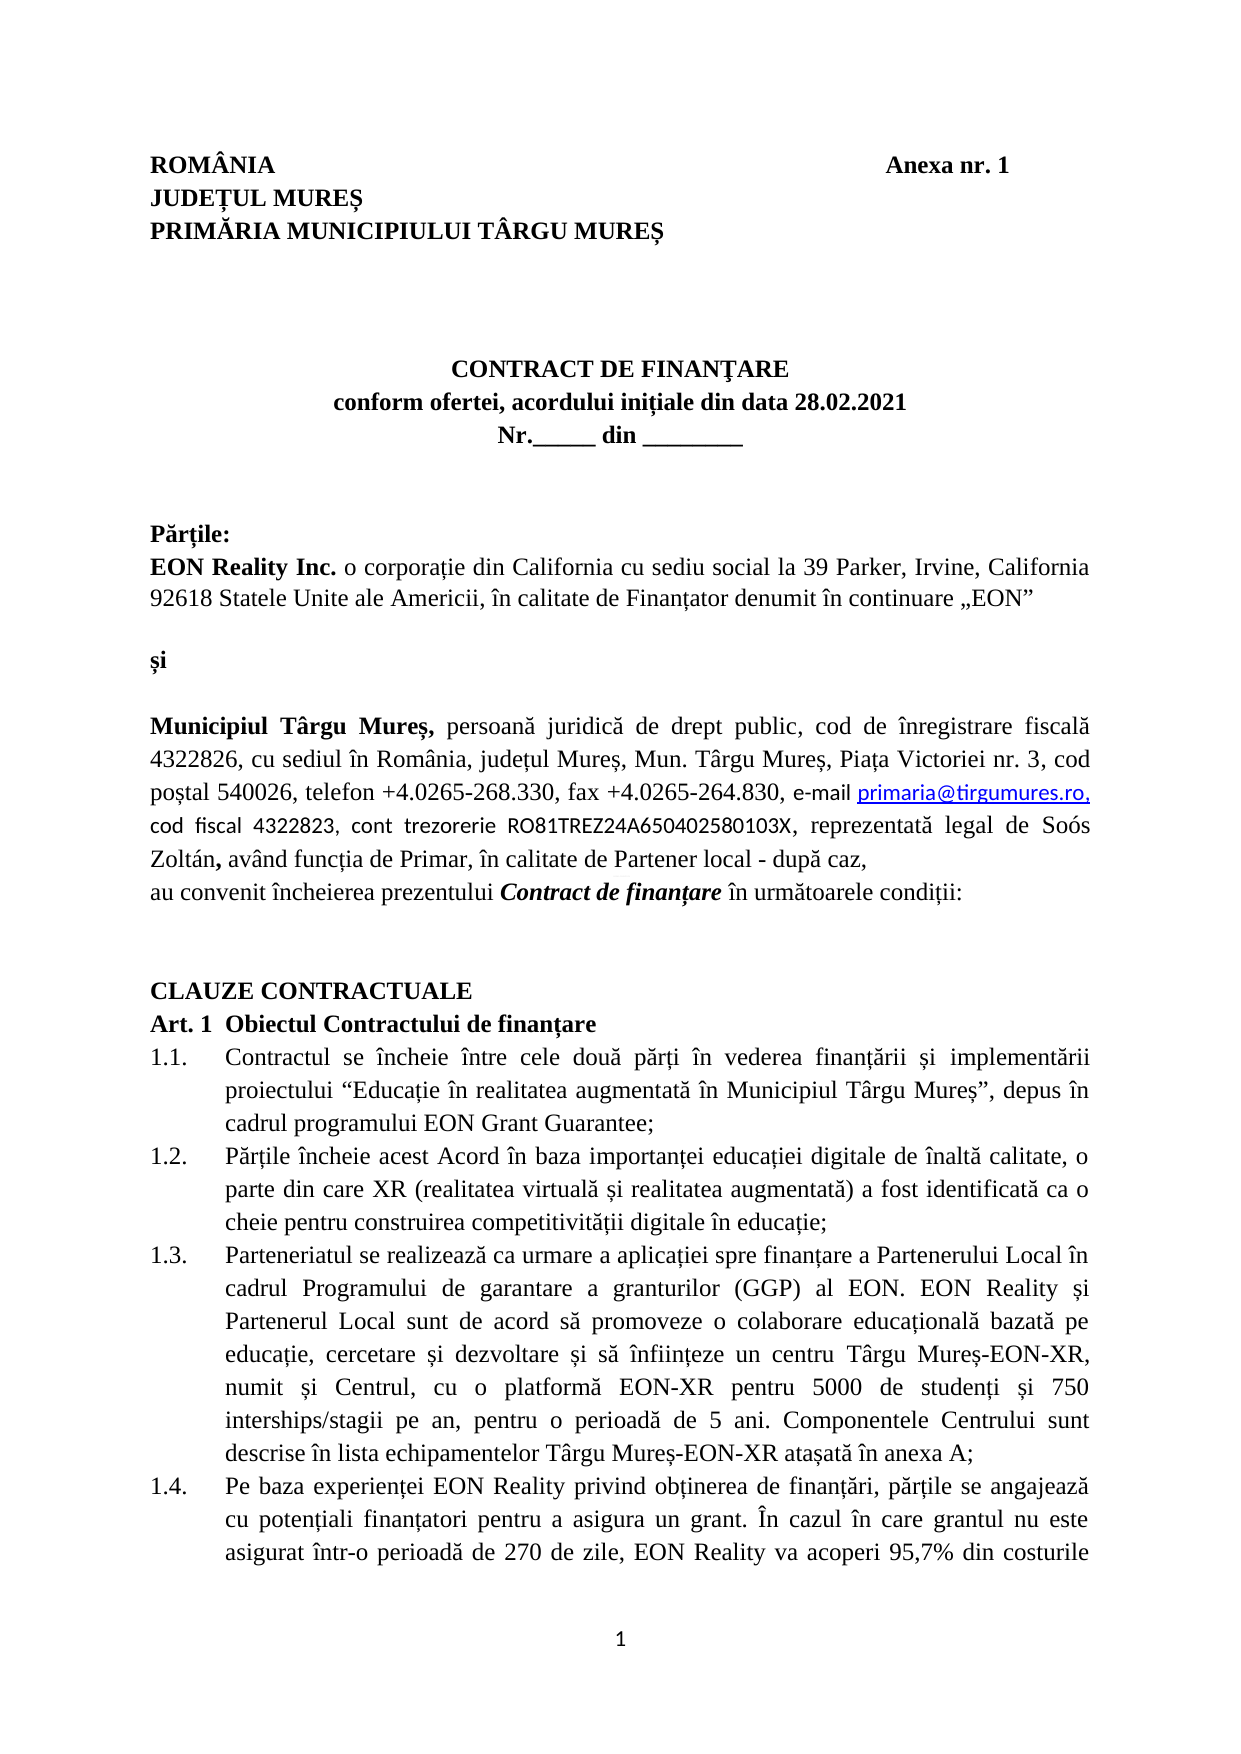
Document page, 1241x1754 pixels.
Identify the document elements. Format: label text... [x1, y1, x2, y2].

list Părțile încheie acest Acord în baza importanței educației digitale de înaltă calitate, o parte din care XR (realitatea virtuală și realitatea augmentată) a fost identificată ca o cheie pentru construirea competitivității digitale în educație; [150, 1141, 1090, 1236]
subtitle Nr._____ din ________ [150, 420, 1090, 449]
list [150, 1471, 1090, 1566]
text Părțile: [150, 519, 1090, 548]
text CONTRACT DE FINANŢARE [150, 354, 1090, 383]
text EON Reality Inc. o corporație din California cu sediu social la 39 Parker, Irvine, California 92618 Statele Unite ale Americii, în calitate de Finanțator denumit în continuare „EON” [150, 552, 1090, 612]
text au convenit încheierea prezentului Contract de finanțare în următoarele condiții: [150, 877, 1090, 906]
text Municipiul Târgu Mureș, persoană juridică de drept public, cod de înregistrare fiscală 4322826, cu sediul în România, județul Mureș, Mun. Târgu Mureș, Piața Victoriei nr. 3, cod poștal 540026, telefon +4.0265-268.330, fax +4.0265-264.830, e-mail primaria@tirgumures.ro, cod fiscal 4322823, cont trezorerie RO81TREZ24A650402580103X, reprezentată legal de Soós Zoltán, având funcția de Primar, în calitate de Partener local - după caz, [150, 711, 1090, 873]
text și [150, 645, 1090, 674]
subtitle Art. 1 Obiectul Contractului de finanțare [150, 1009, 1090, 1038]
list CLAUZE CONTRACTUALE [150, 976, 1090, 1005]
text ROMÂNIA Anexa nr. 1 [150, 150, 1090, 179]
text PRIMĂRIA MUNICIPIULUI TÂRGU MUREȘ [150, 216, 1090, 245]
list Parteneriatul se realizează ca urmare a aplicației spre finanțare a Partenerului Local în cadrul Programului de garantare a granturilor (GGP) al EON. EON Reality și Partenerul Local sunt de acord să promoveze o colaborare educațională bazată pe educație, cercetare și dezvoltare și să înființeze un centru Târgu Mureș-EON-XR, numit și Centrul, cu o platformă EON-XR pentru 5000 de studenți și 750 interships/stagii pe an, pentru o perioadă de 5 ani. Componentele Centrului sunt descrise în lista echipamentelor Târgu Mureș-EON-XR atașată în anexa A; [150, 1240, 1090, 1467]
list Contractul se încheie între cele două părți în vederea finanțării și implementării proiectului “Educație în realitatea augmentată în Municipiul Târgu Mureș”, depus în cadrul programului EON Grant Guarantee; [150, 1042, 1090, 1137]
text JUDEȚUL MUREȘ [150, 183, 1090, 212]
text conform ofertei, acordului inițiale din data 28.02.2021 [150, 387, 1090, 416]
